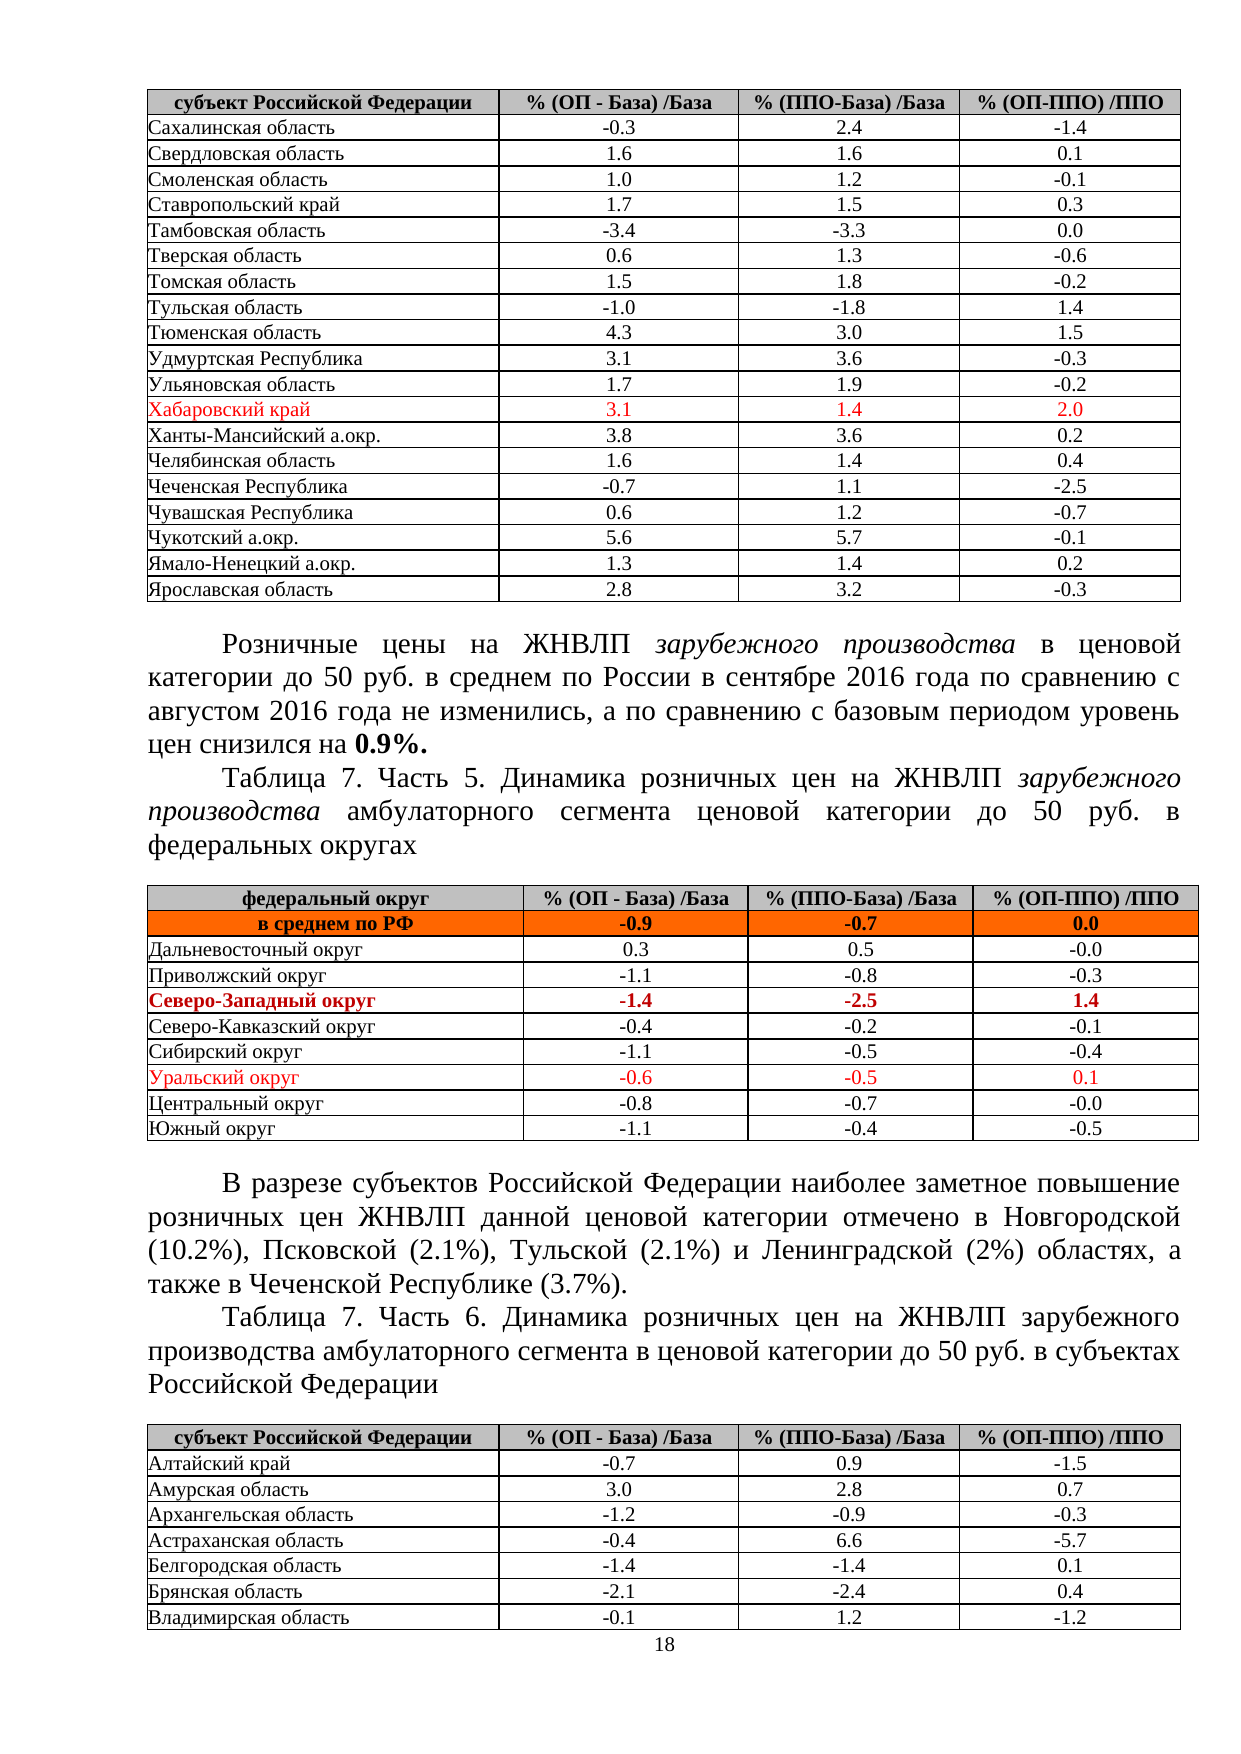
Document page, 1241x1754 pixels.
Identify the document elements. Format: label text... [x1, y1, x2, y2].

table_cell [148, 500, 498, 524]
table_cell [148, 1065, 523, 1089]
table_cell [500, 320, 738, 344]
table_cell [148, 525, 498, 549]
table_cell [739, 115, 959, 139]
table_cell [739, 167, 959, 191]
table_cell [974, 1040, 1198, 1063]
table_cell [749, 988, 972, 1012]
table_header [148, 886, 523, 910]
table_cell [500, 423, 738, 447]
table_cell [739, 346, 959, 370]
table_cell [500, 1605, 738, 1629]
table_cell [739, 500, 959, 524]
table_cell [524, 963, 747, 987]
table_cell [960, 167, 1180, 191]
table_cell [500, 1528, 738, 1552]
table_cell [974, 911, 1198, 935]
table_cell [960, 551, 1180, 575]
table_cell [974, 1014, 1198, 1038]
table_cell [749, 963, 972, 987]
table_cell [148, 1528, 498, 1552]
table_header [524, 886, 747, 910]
text Розничные цены на ЖНВЛП зарубежного производства в ценовой категории до 50 руб. в среднем по России в сентябре 2016 года по сравнению с августом 2016 года не изменились, а по сравнению с базовым периодом уровень цен снизился на 0.9%. [148, 626, 1181, 760]
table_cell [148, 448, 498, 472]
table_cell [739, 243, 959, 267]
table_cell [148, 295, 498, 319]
text Таблица 7. Часть 6. Динамика розничных цен на ЖНВЛП зарубежного производства амбулаторного сегмента в ценовой категории до 50 руб. в субъектах Российской Федерации [148, 1299, 1181, 1400]
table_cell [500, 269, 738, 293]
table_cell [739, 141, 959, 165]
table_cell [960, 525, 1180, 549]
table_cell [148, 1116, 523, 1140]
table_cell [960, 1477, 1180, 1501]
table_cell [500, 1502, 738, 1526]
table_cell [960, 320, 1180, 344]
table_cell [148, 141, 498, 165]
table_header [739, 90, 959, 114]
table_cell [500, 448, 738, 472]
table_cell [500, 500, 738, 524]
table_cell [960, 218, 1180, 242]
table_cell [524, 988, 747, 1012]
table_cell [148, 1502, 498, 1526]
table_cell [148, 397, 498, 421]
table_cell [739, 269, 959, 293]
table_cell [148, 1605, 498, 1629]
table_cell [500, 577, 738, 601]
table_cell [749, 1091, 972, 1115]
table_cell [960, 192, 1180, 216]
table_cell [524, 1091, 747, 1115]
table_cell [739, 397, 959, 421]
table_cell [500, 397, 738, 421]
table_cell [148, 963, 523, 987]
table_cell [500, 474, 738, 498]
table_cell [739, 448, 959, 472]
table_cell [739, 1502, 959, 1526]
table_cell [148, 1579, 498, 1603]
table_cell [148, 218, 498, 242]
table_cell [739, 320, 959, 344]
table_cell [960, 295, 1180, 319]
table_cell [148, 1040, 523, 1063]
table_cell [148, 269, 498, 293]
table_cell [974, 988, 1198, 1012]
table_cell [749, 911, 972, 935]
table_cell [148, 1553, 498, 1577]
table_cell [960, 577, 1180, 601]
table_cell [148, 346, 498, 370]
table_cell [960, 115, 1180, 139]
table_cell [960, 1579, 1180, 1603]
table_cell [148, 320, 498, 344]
text В разрезе субъектов Российской Федерации наиболее заметное повышение розничных цен ЖНВЛП данной ценовой категории отмечено в Новгородской (10.2%), Псковской (2.1%), Тульской (2.1%) и Ленинградской (2%) областях, а также в Чеченской Республике (3.7%). [148, 1165, 1181, 1299]
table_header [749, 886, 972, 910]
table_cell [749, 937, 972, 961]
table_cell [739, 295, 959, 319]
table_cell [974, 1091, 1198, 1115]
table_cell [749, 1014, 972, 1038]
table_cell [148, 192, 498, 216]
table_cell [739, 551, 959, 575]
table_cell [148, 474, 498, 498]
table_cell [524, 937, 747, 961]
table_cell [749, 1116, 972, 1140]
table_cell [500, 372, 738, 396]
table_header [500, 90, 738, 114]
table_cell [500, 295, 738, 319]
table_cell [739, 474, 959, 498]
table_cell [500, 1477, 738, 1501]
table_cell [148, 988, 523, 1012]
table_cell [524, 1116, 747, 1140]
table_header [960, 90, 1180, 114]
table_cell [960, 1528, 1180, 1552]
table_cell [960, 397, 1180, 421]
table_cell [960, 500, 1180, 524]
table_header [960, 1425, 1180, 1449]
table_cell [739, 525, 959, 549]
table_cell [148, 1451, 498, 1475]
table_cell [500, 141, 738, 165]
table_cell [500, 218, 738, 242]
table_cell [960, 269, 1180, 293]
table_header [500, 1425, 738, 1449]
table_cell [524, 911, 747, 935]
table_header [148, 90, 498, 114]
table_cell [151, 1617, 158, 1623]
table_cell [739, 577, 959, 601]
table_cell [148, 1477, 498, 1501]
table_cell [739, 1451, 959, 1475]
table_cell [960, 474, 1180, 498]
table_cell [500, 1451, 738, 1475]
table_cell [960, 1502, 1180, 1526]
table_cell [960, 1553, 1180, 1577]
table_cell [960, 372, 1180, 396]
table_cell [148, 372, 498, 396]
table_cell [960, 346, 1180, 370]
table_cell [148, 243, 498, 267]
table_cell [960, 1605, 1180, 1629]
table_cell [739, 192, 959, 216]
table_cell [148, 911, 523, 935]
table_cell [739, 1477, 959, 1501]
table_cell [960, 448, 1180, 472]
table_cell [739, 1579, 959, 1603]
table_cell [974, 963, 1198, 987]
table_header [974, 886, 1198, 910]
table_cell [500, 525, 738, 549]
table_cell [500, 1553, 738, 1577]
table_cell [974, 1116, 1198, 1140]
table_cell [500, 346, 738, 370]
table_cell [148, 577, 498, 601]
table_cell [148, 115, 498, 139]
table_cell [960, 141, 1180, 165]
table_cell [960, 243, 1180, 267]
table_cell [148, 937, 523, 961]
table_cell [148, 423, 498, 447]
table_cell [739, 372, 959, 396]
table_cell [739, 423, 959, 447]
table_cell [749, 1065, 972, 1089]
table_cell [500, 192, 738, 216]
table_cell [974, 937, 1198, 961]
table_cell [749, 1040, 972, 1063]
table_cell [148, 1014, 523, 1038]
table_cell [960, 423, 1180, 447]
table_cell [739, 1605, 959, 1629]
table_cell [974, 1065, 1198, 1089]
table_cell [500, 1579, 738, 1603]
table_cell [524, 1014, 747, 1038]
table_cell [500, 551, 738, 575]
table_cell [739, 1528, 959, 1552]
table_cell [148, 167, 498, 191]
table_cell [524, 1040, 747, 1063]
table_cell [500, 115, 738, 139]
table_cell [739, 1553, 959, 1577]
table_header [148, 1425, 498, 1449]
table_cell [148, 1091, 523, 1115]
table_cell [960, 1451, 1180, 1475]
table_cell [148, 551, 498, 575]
text Таблица 7. Часть 5. Динамика розничных цен на ЖНВЛП зарубежного производства амбулаторного сегмента ценовой категории до 50 руб. в федеральных округах [148, 760, 1181, 861]
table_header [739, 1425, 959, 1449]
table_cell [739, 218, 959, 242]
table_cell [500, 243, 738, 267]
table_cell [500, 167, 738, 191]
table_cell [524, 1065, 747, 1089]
